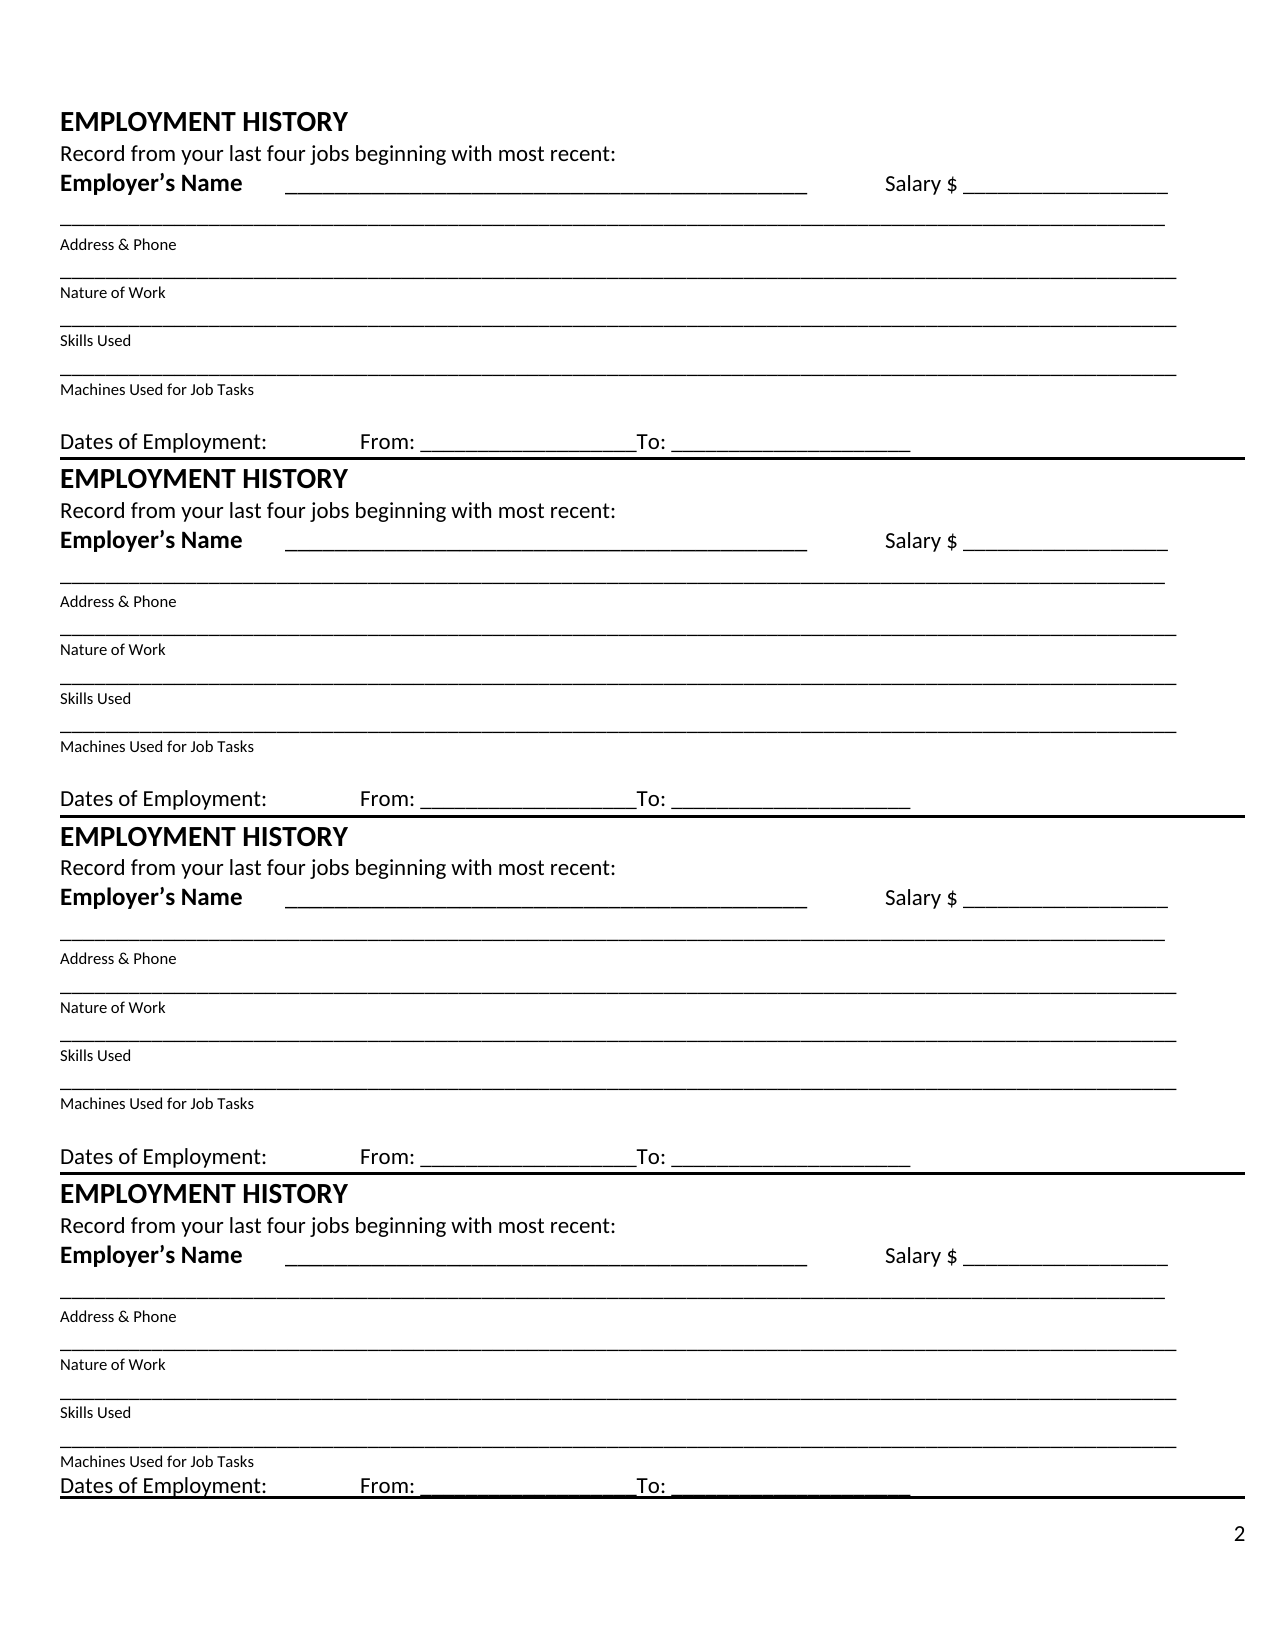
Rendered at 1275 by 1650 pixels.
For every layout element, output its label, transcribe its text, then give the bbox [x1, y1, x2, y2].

text _________________________________________________________________________________________________ [60, 1274, 1245, 1302]
text Address & Phone [60, 591, 1245, 612]
text __________________________________________________________________________________________________ [60, 302, 1245, 331]
text Machines Used for Job Tasks [60, 736, 1245, 757]
text EMPLOYMENT HISTORY [60, 460, 1245, 496]
text EMPLOYMENT HISTORY [60, 818, 1245, 853]
text Skills Used [60, 331, 1245, 351]
text Record from your last four jobs beginning with most recent: [60, 496, 1245, 524]
text Employer’s Name __________________________________________ Salary $ __________________ [60, 1239, 1245, 1269]
text EMPLOYMENT HISTORY [60, 1175, 1245, 1211]
text __________________________________________________________________________________________________ [60, 351, 1245, 379]
text Record from your last four jobs beginning with most recent: [60, 139, 1245, 167]
text Record from your last four jobs beginning with most recent: [60, 853, 1245, 881]
text __________________________________________________________________________________________________ Nature of Work [60, 1326, 1245, 1375]
text Dates of Employment: From: ___________________To: _____________________ [60, 784, 1245, 815]
text __________________________________________________________________________________________________ [60, 708, 1245, 736]
text Employer’s Name __________________________________________ Salary $ __________________ [60, 524, 1245, 554]
text __________________________________________________________________________________________________ [60, 1423, 1245, 1451]
text __________________________________________________________________________________________________ Nature of Work [60, 969, 1245, 1017]
text EMPLOYMENT HISTORY [60, 103, 1245, 139]
text Address & Phone [60, 1306, 1245, 1326]
text Machines Used for Job Tasks [60, 1451, 1245, 1471]
text __________________________________________________________________________________________________ [60, 1375, 1245, 1403]
text Dates of Employment: From: ___________________To: _____________________ [60, 427, 1245, 457]
text Record from your last four jobs beginning with most recent: [60, 1211, 1245, 1239]
text __________________________________________________________________________________________________ [60, 660, 1245, 688]
text Dates of Employment: From: ___________________To: _____________________ [60, 1142, 1245, 1172]
text _________________________________________________________________________________________________ [60, 559, 1245, 587]
text _________________________________________________________________________________________________ [60, 202, 1245, 230]
text Skills Used [60, 688, 1245, 708]
text Machines Used for Job Tasks [60, 379, 1245, 399]
text Address & Phone [60, 949, 1245, 969]
text Skills Used [60, 1045, 1245, 1066]
text Employer’s Name __________________________________________ Salary $ __________________ [60, 167, 1245, 197]
text __________________________________________________________________________________________________ Nature of Work [60, 254, 1245, 302]
text _________________________________________________________________________________________________ [60, 916, 1245, 944]
text Skills Used [60, 1403, 1245, 1423]
text Dates of Employment: From: ___________________To: _____________________ [60, 1471, 1245, 1496]
text Machines Used for Job Tasks [60, 1094, 1245, 1114]
text Address & Phone [60, 234, 1245, 254]
text __________________________________________________________________________________________________ Nature of Work [60, 612, 1245, 660]
text __________________________________________________________________________________________________ [60, 1017, 1245, 1045]
text __________________________________________________________________________________________________ [60, 1066, 1245, 1094]
text Employer’s Name __________________________________________ Salary $ __________________ [60, 881, 1245, 912]
